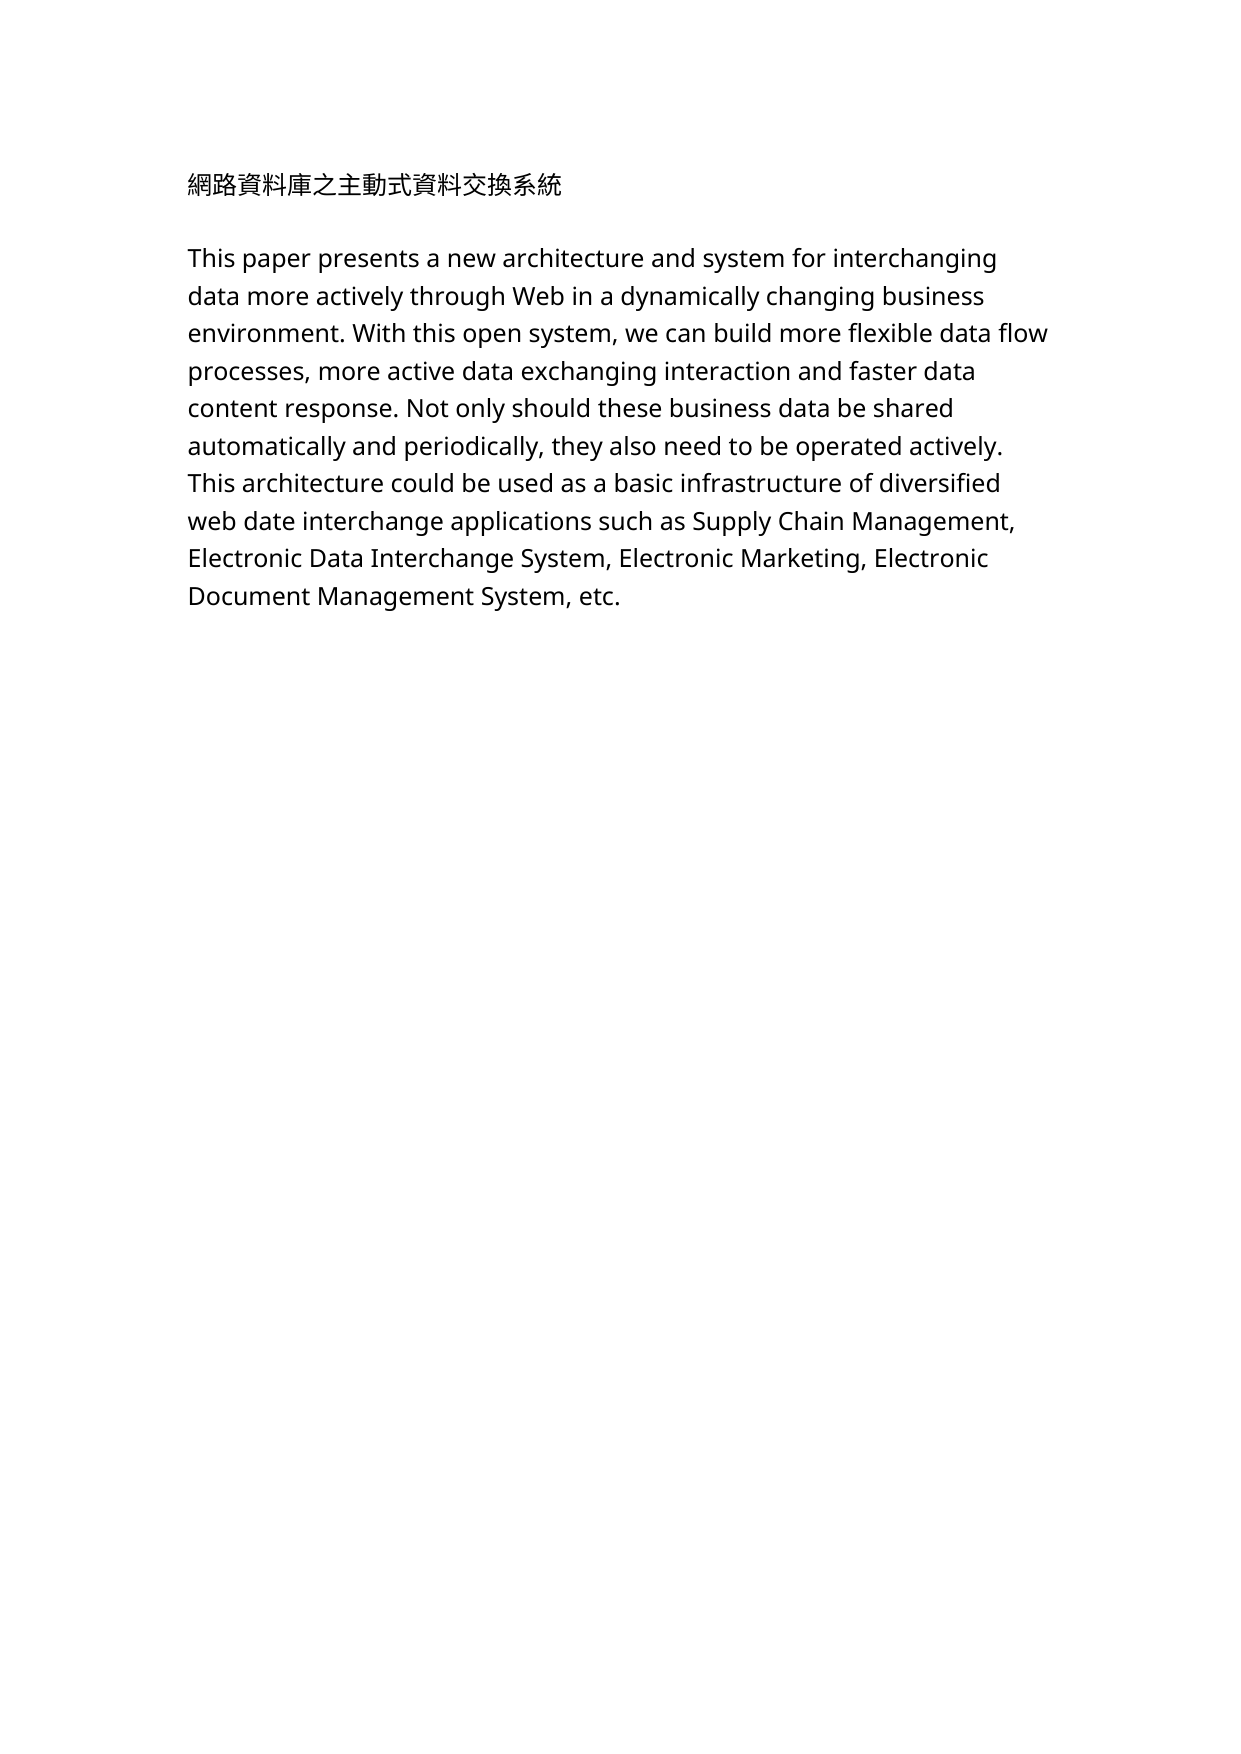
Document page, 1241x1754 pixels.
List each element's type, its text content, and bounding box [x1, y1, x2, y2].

text 網路資料庫之主動式資料交換系統 [187, 164, 1053, 202]
text This paper presents a new architecture and system for interchanging data more actively through Web in a dynamically changing business environment. With this open system, we can build more flexible data flow processes, more active data exchanging interaction and faster data content response. Not only should these business data be shared automatically and periodically, they also need to be operated actively. This architecture could be used as a basic infrastructure of diversified web date interchange applications such as Supply Chain Management, Electronic Data Interchange System, Electronic Marketing, Electronic Document Management System, etc. [187, 239, 1053, 614]
